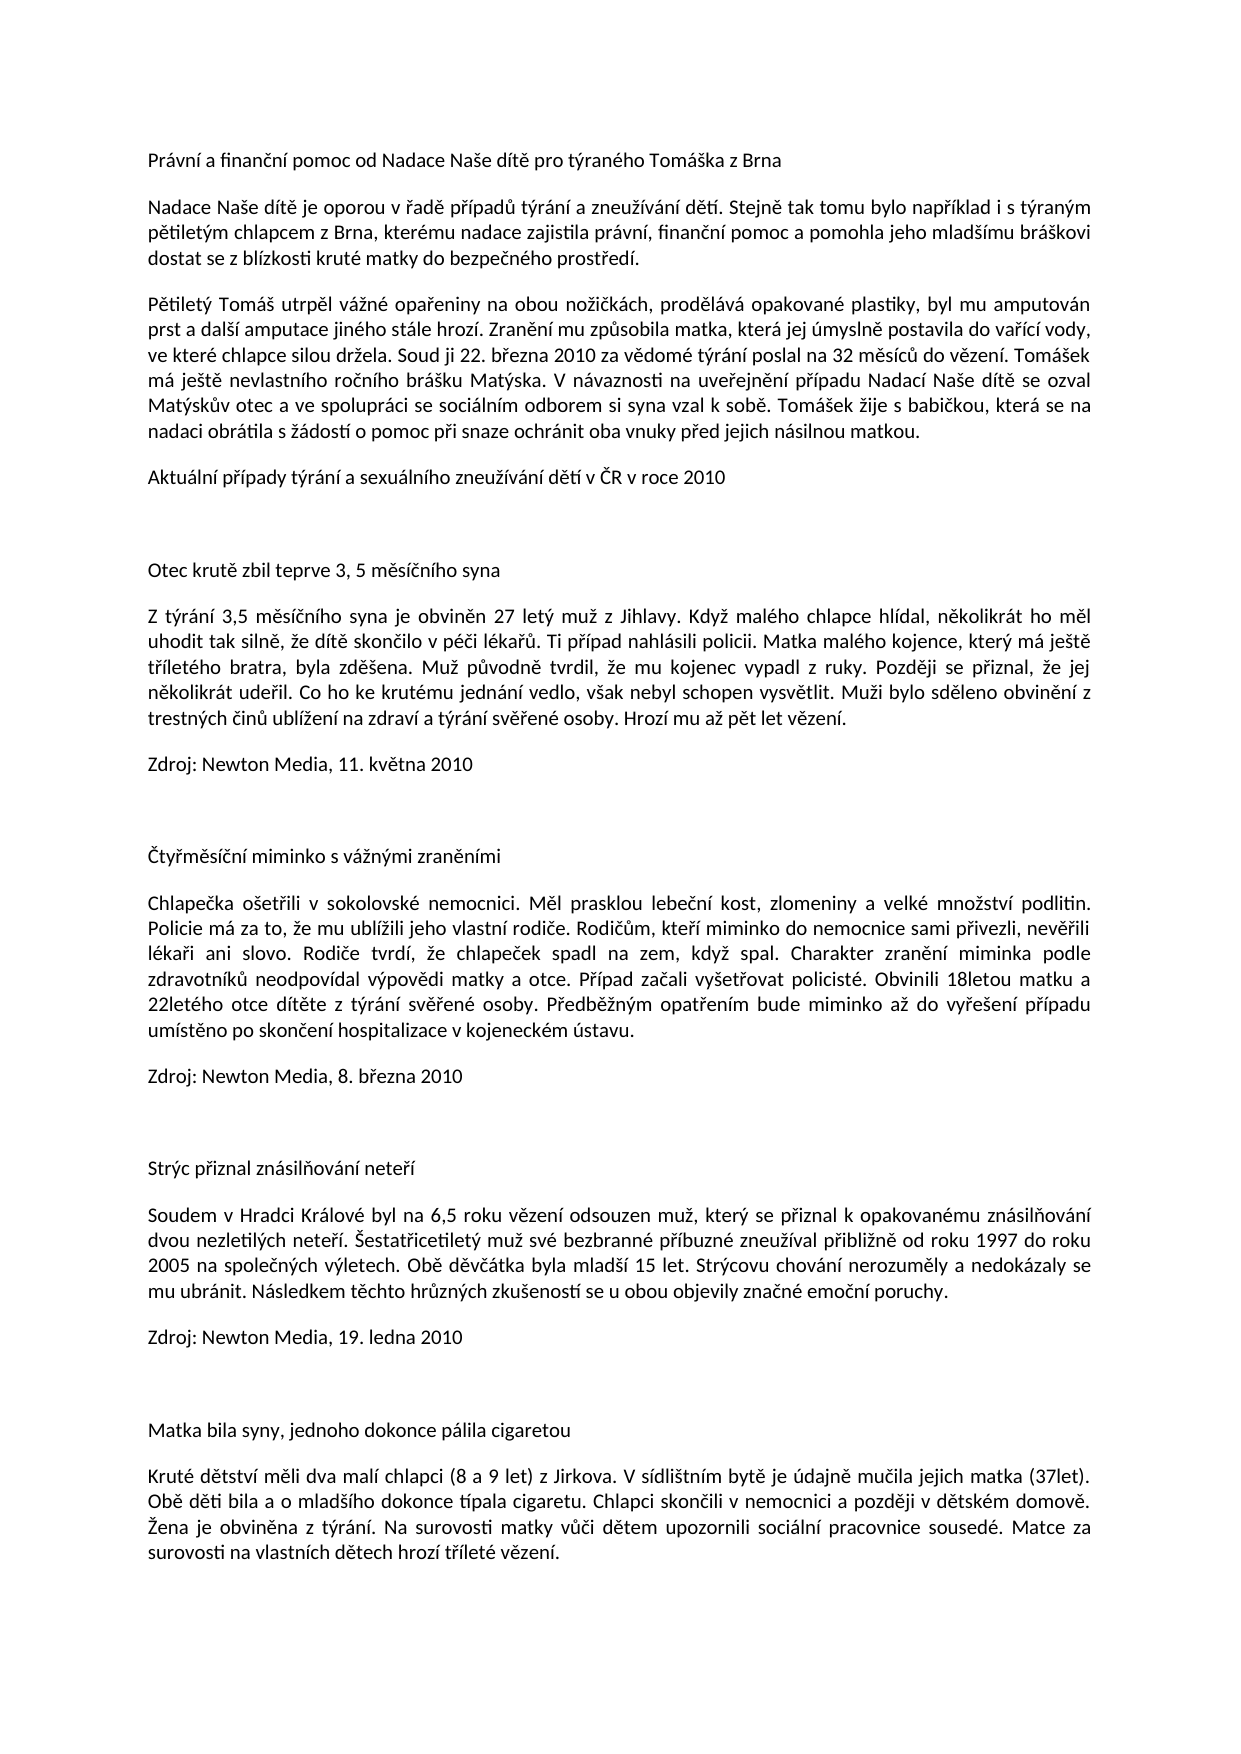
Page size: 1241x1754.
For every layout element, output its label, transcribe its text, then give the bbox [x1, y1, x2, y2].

text Zdroj: Newton Media, 11. května 2010 [148, 751, 1093, 776]
text Strýc přiznal znásilňování neteří [148, 1156, 1093, 1181]
text Nadace Naše dítě je oporou v řadě případů týrání a zneužívání dětí. Stejně tak tomu bylo například i s týraným pětiletým chlapcem z Brna, kterému nadace zajistila právní, finanční pomoc a pomohla jeho mladšímu bráškovi dostat se z blízkosti kruté matky do bezpečného prostředí. [148, 194, 1093, 270]
text Právní a finanční pomoc od Nadace Naše dítě pro týraného Tomáška z Brna [148, 148, 1093, 173]
text Matka bila syny, jednoho dokonce pálila cigaretou [148, 1417, 1093, 1442]
text Z týrání 3,5 měsíčního syna je obviněn 27 letý muž z Jihlavy. Když malého chlapce hlídal, několikrát ho měl uhodit tak silně, že dítě skončilo v péči lékařů. Ti případ nahlásili policii. Matka malého kojence, který má ještě tříletého bratra, byla zděšena. Muž původně tvrdil, že mu kojenec vypadl z ruky. Později se přiznal, že jej několikrát udeřil. Co ho ke krutému jednání vedlo, však nebyl schopen vysvětlit. Muži bylo sděleno obvinění z trestných činů ublížení na zdraví a týrání svěřené osoby. Hrozí mu až pět let vězení. [148, 603, 1093, 730]
text Aktuální případy týrání a sexuálního zneužívání dětí v ČR v roce 2010 [148, 464, 1093, 490]
text Otec krutě zbil teprve 3, 5 měsíčního syna [148, 557, 1093, 582]
text Pětiletý Tomáš utrpěl vážné opařeniny na obou nožičkách, prodělává opakované plastiky, byl mu amputován prst a další amputace jiného stále hrozí. Zranění mu způsobila matka, která jej úmyslně postavila do vařící vody, ve které chlapce silou držela. Soud ji 22. března 2010 za vědomé týrání poslal na 32 měsíců do vězení. Tomášek má ještě nevlastního ročního brášku Matýska. V návaznosti na uveřejnění případu Nadací Naše dítě se ozval Matýskův otec a ve spolupráci se sociálním odborem si syna vzal k sobě. Tomášek žije s babičkou, která se na nadaci obrátila s žádostí o pomoc při snaze ochránit oba vnuky před jejich násilnou matkou. [148, 291, 1093, 443]
text Zdroj: Newton Media, 8. března 2010 [148, 1063, 1093, 1088]
text Kruté dětství měli dva malí chlapci (8 a 9 let) z Jirkova. V sídlištním bytě je údajně mučila jejich matka (37let). Obě děti bila a o mladšího dokonce típala cigaretu. Chlapci skončili v nemocnici a později v dětském domově. Žena je obviněna z týrání. Na surovosti matky vůči dětem upozornili sociální pracovnice sousedé. Matce za surovosti na vlastních dětech hrozí tříleté vězení. [148, 1463, 1093, 1565]
text Čtyřměsíční miminko s vážnými zraněními [148, 843, 1093, 869]
text Soudem v Hradci Králové byl na 6,5 roku vězení odsouzen muž, který se přiznal k opakovanému znásilňování dvou nezletilých neteří. Šestatřicetiletý muž své bezbranné příbuzné zneužíval přibližně od roku 1997 do roku 2005 na společných výletech. Obě děvčátka byla mladší 15 let. Strýcovu chování nerozuměly a nedokázaly se mu ubránit. Následkem těchto hrůzných zkušeností se u obou objevily značné emoční poruchy. [148, 1202, 1093, 1303]
text Zdroj: Newton Media, 19. ledna 2010 [148, 1324, 1093, 1350]
text Chlapečka ošetřili v sokolovské nemocnici. Měl prasklou lebeční kost, zlomeniny a velké množství podlitin. Policie má za to, že mu ublížili jeho vlastní rodiče. Rodičům, kteří miminko do nemocnice sami přivezli, nevěřili lékaři ani slovo. Rodiče tvrdí, že chlapeček spadl na zem, když spal. Charakter zranění miminka podle zdravotníků neodpovídal výpovědi matky a otce. Případ začali vyšetřovat policisté. Obvinili 18letou matku a 22letého otce dítěte z týrání svěřené osoby. Předběžným opatřením bude miminko až do vyřešení případu umístěno po skončení hospitalizace v kojeneckém ústavu. [148, 890, 1093, 1042]
